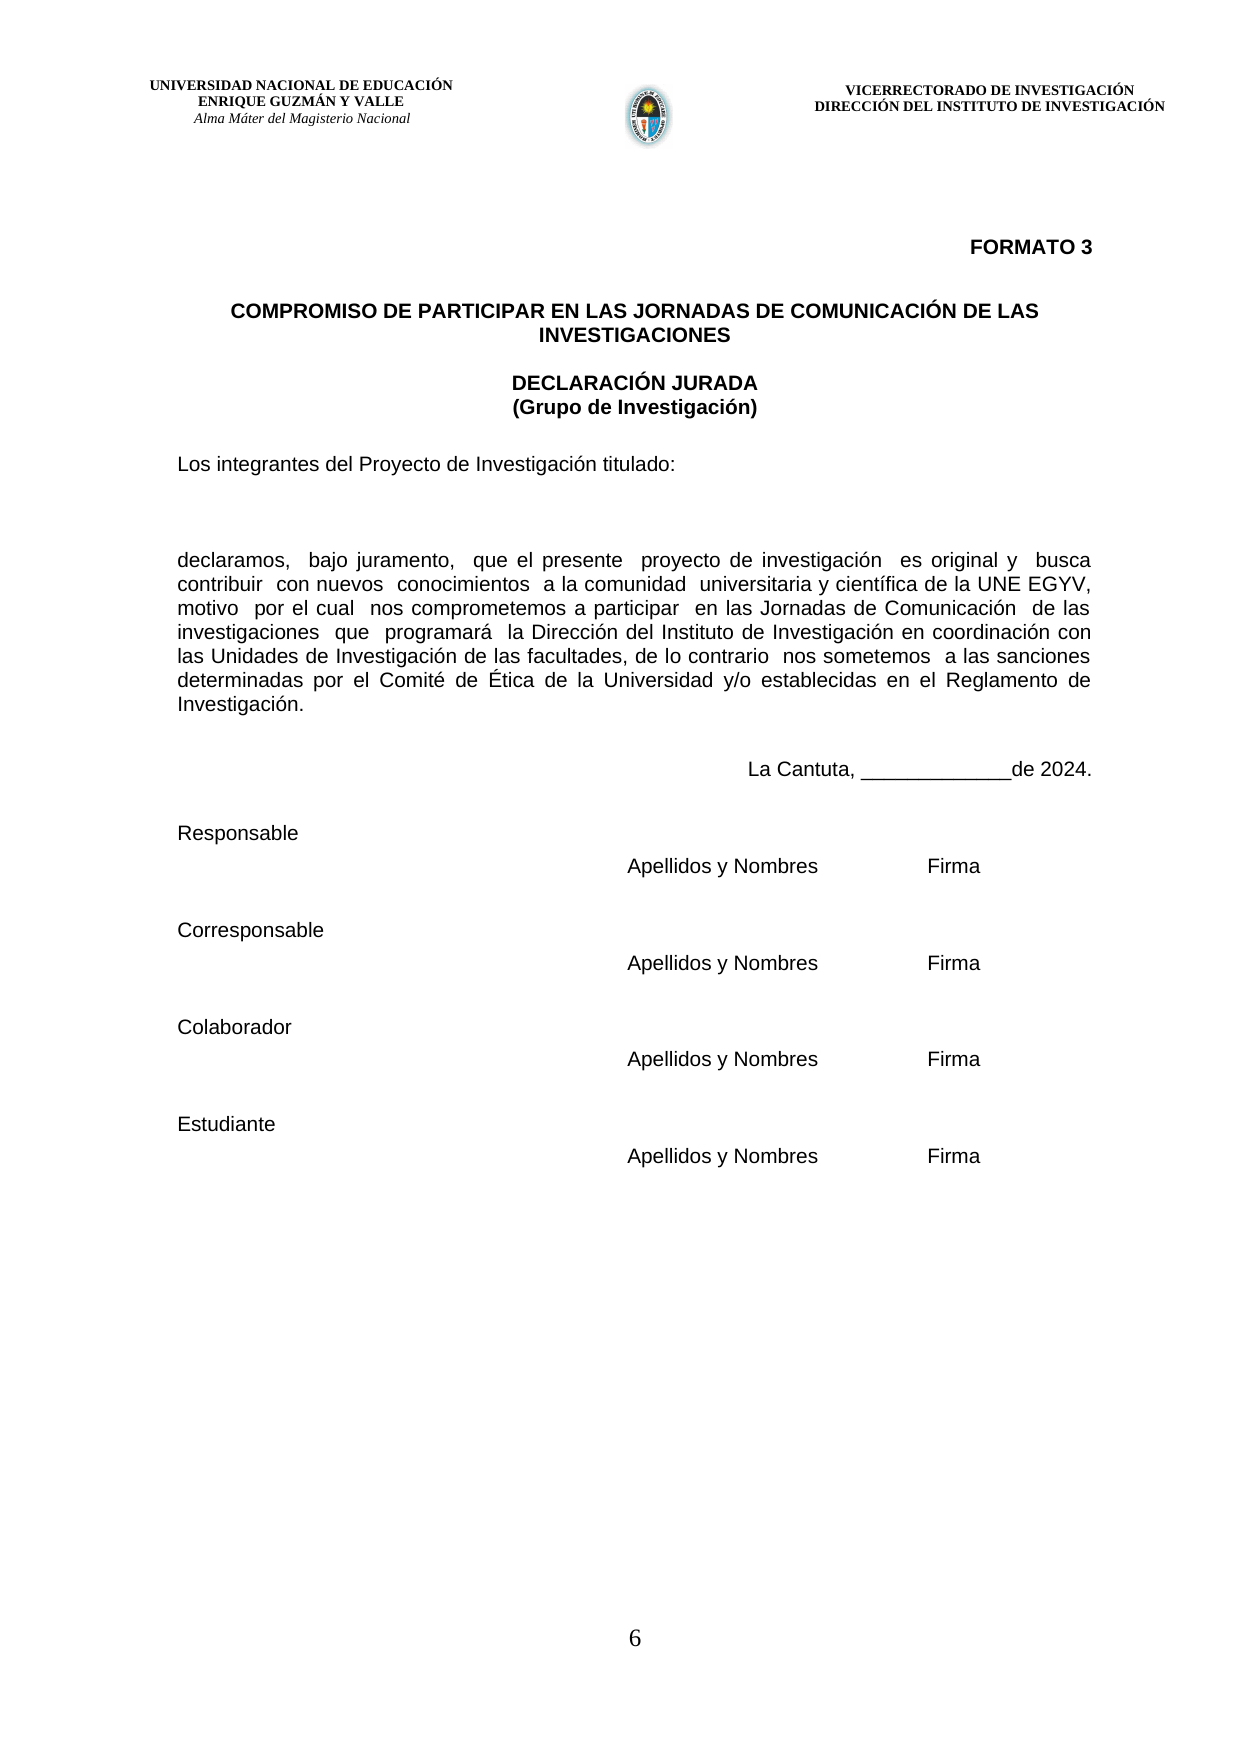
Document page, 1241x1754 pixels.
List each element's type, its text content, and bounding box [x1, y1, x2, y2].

text DECLARACIÓN JURADA [177, 371, 1092, 395]
text Corresponsable [177, 918, 1092, 942]
text Colaborador [177, 1015, 1092, 1039]
text Apellidos y Nombres Firma [177, 1144, 1092, 1168]
text Estudiante [177, 1112, 1092, 1136]
text declaramos, bajo juramento, que el presente proyecto de investigación es original y busca contribuir con nuevos conocimientos a la comunidad universitaria y científica de la UNE EGYV, motivo por el cual nos comprometemos a participar en las Jornadas de Comunicación de las investigaciones que programará la Dirección del Instituto de Investigación en coordinación con las Unidades de Investigación de las facultades, de lo contrario nos sometemos a las sanciones determinadas por el Comité de Ética de la Universidad y/o establecidas en el Reglamento de Investigación. [177, 548, 1092, 716]
text COMPROMISO DE PARTICIPAR EN LAS JORNADAS DE COMUNICACIÓN DE LAS INVESTIGACIONES [177, 299, 1092, 347]
text Los integrantes del Proyecto de Investigación titulado: [177, 451, 1092, 475]
text Apellidos y Nombres Firma [177, 1047, 1092, 1071]
text FORMATO 3 [177, 235, 1092, 259]
picture [624, 84, 674, 149]
text Responsable [177, 821, 1092, 845]
text Apellidos y Nombres Firma [177, 853, 1092, 877]
text La Cantuta, _____________de 2024. [177, 757, 1092, 781]
text (Grupo de Investigación) [177, 395, 1092, 419]
text Apellidos y Nombres Firma [177, 950, 1092, 974]
